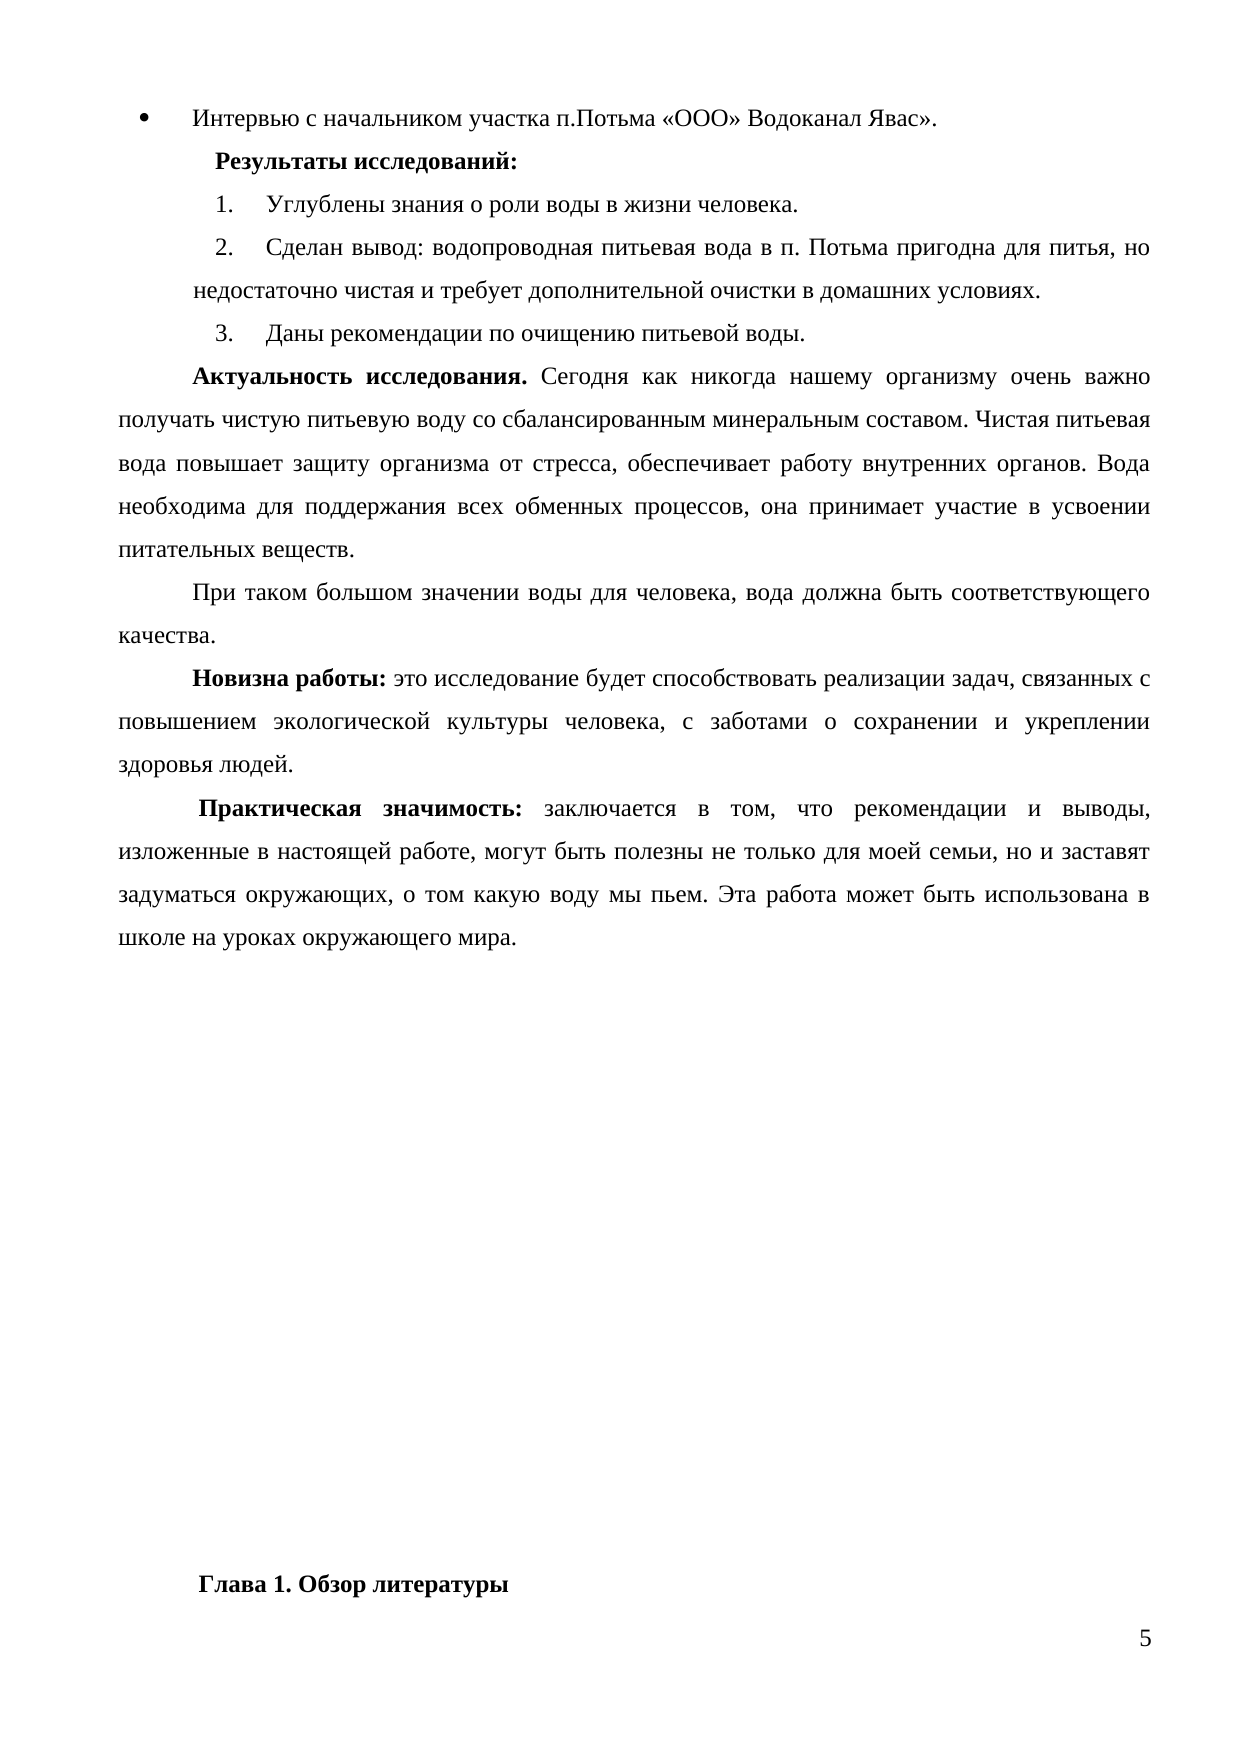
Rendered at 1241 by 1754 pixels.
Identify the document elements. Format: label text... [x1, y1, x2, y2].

list Результаты исследований: [193, 146, 1152, 174]
text Актуальность исследования. Сегодня как никогда нашему организму очень важно получать чистую питьевую воду со сбалансированным минеральным составом. Чистая питьевая вода повышает защиту организма от стресса, обеспечивает работу внутренних органов. Вода необходима для поддержания всех обменных процессов, она принимает участие в усвоении питательных веществ. [118, 361, 1152, 563]
list Интервью с начальником участка п.Потьма «ООО» Водоканал Явас». [118, 103, 1152, 131]
list Даны рекомендации по очищению питьевой воды. [193, 318, 1152, 347]
text Глава 1. Обзор литературы [118, 1569, 1152, 1598]
list Сделан вывод: водопроводная питьевая вода в п. Потьма пригодна для питья, но недостаточно чистая и требует дополнительной очистки в домашних условиях. [193, 232, 1152, 304]
text При таком большом значении воды для человека, вода должна быть соответствующего качества. [118, 577, 1152, 649]
text Практическая значимость: заключается в том, что рекомендации и выводы, изложенные в настоящей работе, могут быть полезны не только для моей семьи, но и заставят задуматься окружающих, о том какую воду мы пьем. Эта работа может быть использована в школе на уроках окружающего мира. [118, 793, 1152, 951]
text Новизна работы: это исследование будет способствовать реализации задач, связанных с повышением экологической культуры человека, с заботами о сохранении и укреплении здоровья людей. [118, 663, 1152, 778]
list Углублены знания о роли воды в жизни человека. [193, 189, 1152, 218]
